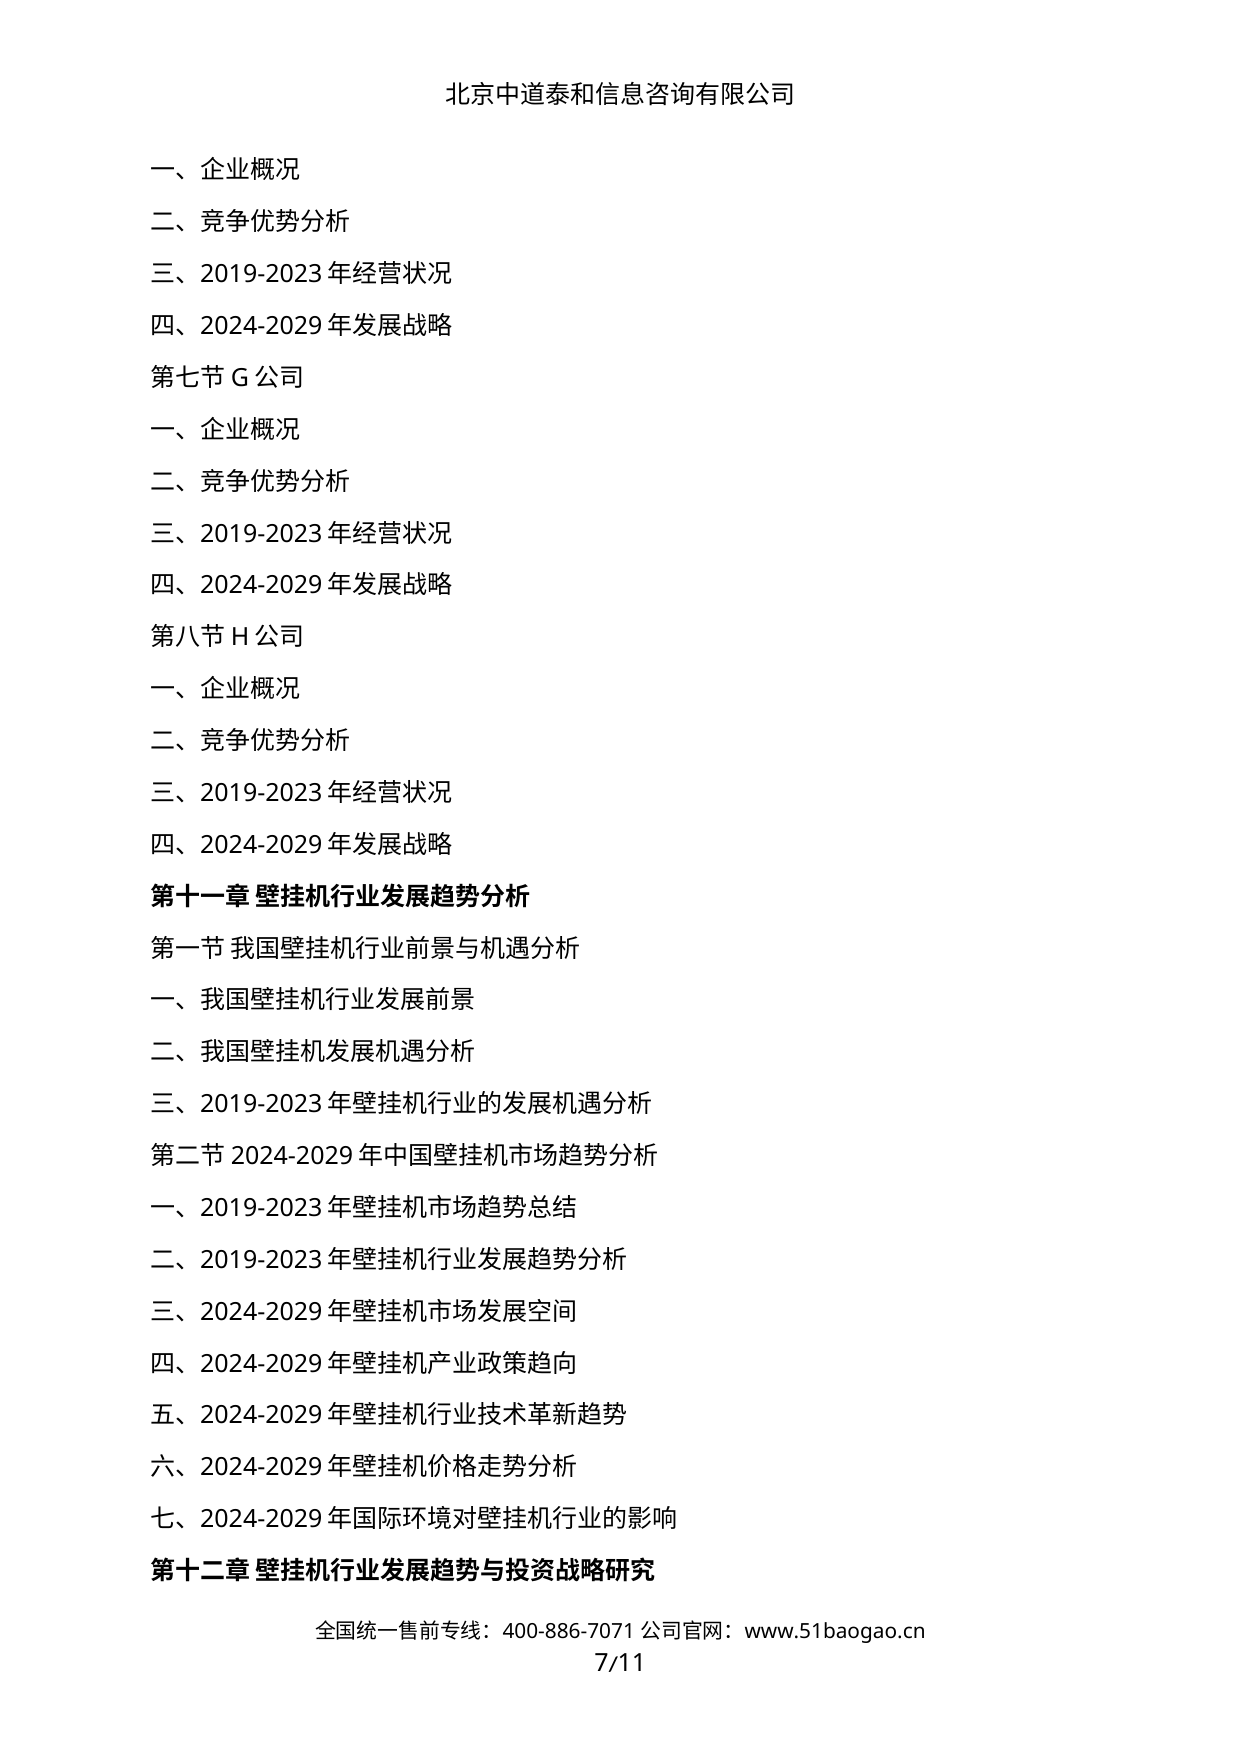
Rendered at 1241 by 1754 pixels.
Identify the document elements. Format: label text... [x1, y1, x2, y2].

text 第八节 H公司 [150, 617, 1090, 653]
text 二、竞争优势分析 [150, 461, 1090, 497]
text 第二节 2024-2029年中国壁挂机市场趋势分析 [150, 1136, 1090, 1172]
text 四、2024-2029年发展战略 [150, 565, 1090, 601]
text 一、企业概况 [150, 150, 1090, 186]
text 三、2019-2023年经营状况 [150, 254, 1090, 290]
text 一、企业概况 [150, 409, 1090, 446]
text 四、2024-2029年壁挂机产业政策趋向 [150, 1343, 1090, 1379]
text 三、2024-2029年壁挂机市场发展空间 [150, 1291, 1090, 1327]
text 三、2019-2023年经营状况 [150, 772, 1090, 809]
text 一、企业概况 [150, 669, 1090, 705]
text 第七节 G公司 [150, 357, 1090, 394]
text 四、2024-2029年发展战略 [150, 306, 1090, 342]
text 一、我国壁挂机行业发展前景 [150, 980, 1090, 1016]
text 二、竞争优势分析 [150, 202, 1090, 238]
text 一、2019-2023年壁挂机市场趋势总结 [150, 1187, 1090, 1224]
text 七、2024-2029年国际环境对壁挂机行业的影响 [150, 1499, 1090, 1535]
text 三、2019-2023年壁挂机行业的发展机遇分析 [150, 1084, 1090, 1120]
text 三、2019-2023年经营状况 [150, 513, 1090, 549]
text 六、2024-2029年壁挂机价格走势分析 [150, 1447, 1090, 1483]
text 第十一章 壁挂机行业发展趋势分析 [150, 876, 1090, 912]
text 五、2024-2029年壁挂机行业技术革新趋势 [150, 1395, 1090, 1431]
text 二、竞争优势分析 [150, 721, 1090, 757]
text 二、2019-2023年壁挂机行业发展趋势分析 [150, 1239, 1090, 1276]
text 第一节 我国壁挂机行业前景与机遇分析 [150, 928, 1090, 964]
text 二、我国壁挂机发展机遇分析 [150, 1032, 1090, 1068]
text 第十二章 壁挂机行业发展趋势与投资战略研究 [150, 1551, 1090, 1587]
text 四、2024-2029年发展战略 [150, 824, 1090, 861]
